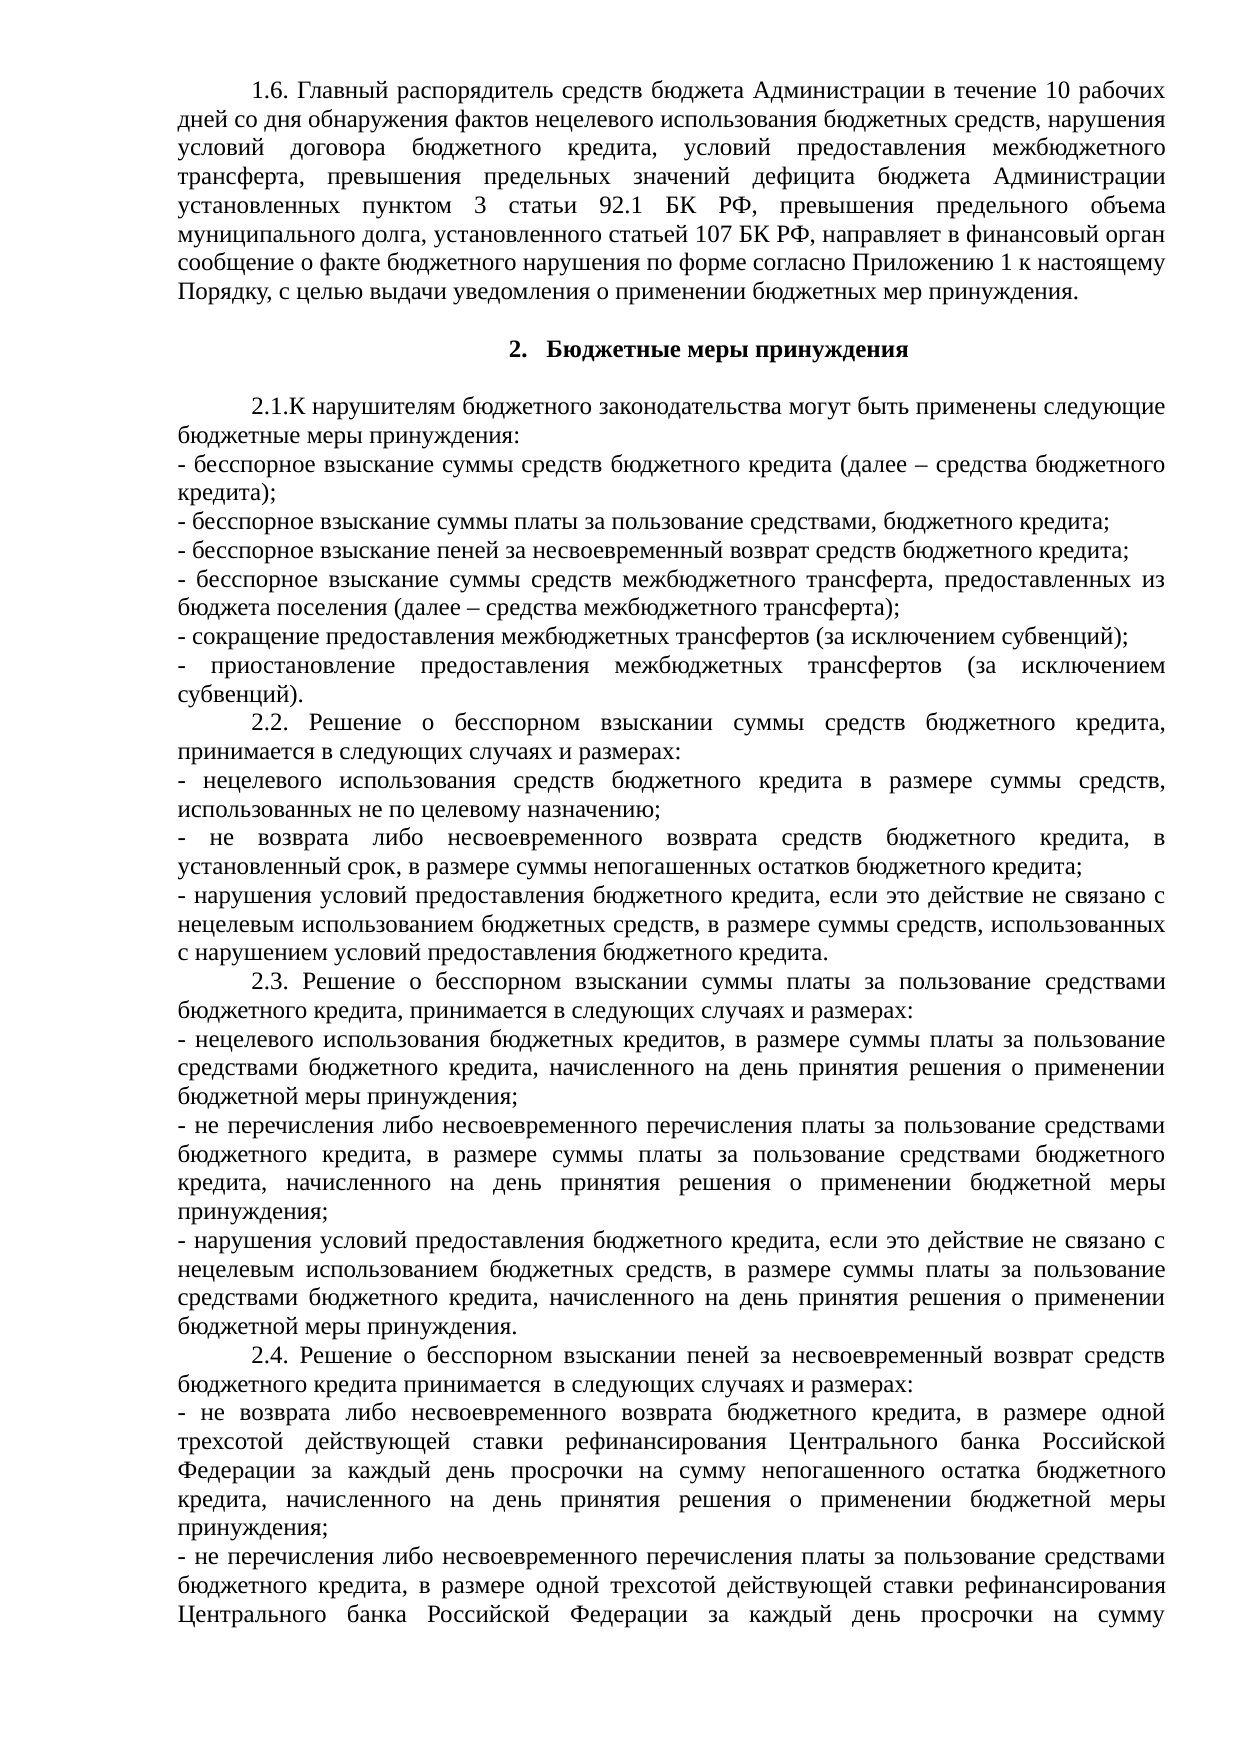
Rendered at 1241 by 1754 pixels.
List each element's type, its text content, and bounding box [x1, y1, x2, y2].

text - приостановление предоставления межбюджетных трансфертов (за исключением субвенций). [177, 650, 1166, 707]
text 2.1.К нарушителям бюджетного законодательства могут быть применены следующие бюджетные меры принуждения: [177, 391, 1166, 449]
text 2.4. Решение о бесспорном взыскании пеней за несвоевременный возврат средств бюджетного кредита принимается в следующих случаях и размерах: [177, 1340, 1166, 1397]
text - бесспорное взыскание пеней за несвоевременный возврат средств бюджетного кредита; [177, 535, 1166, 564]
text - сокращение предоставления межбюджетных трансфертов (за исключением субвенций); [177, 621, 1166, 650]
text - нарушения условий предоставления бюджетного кредита, если это действие не связано с нецелевым использованием бюджетных средств, в размере суммы платы за пользование средствами бюджетного кредита, начисленного на день принятия решения о применении бюджетной меры принуждения. [177, 1225, 1166, 1340]
list Бюджетные меры принуждения [251, 334, 1166, 362]
text - бесспорное взыскание суммы средств бюджетного кредита (далее – средства бюджетного кредита); [177, 449, 1166, 506]
text - не возврата либо несвоевременного возврата средств бюджетного кредита, в установленный срок, в размере суммы непогашенных остатков бюджетного кредита; [177, 822, 1166, 880]
text - не возврата либо несвоевременного возврата бюджетного кредита, в размере одной трехсотой действующей ставки рефинансирования Центрального банка Российской Федерации за каждый день просрочки на сумму непогашенного остатка бюджетного кредита, начисленного на день принятия решения о применении бюджетной меры принуждения; [177, 1397, 1166, 1541]
text - не перечисления либо несвоевременного перечисления платы за пользование средствами бюджетного кредита, в размере суммы платы за пользование средствами бюджетного кредита, начисленного на день принятия решения о применении бюджетной меры принуждения; [177, 1110, 1166, 1225]
text - нарушения условий предоставления бюджетного кредита, если это действие не связано с нецелевым использованием бюджетных средств, в размере суммы средств, использованных с нарушением условий предоставления бюджетного кредита. [177, 880, 1166, 966]
text 2.3. Решение о бесспорном взыскании суммы платы за пользование средствами бюджетного кредита, принимается в следующих случаях и размерах: [177, 966, 1166, 1024]
text 2.2. Решение о бесспорном взыскании суммы средств бюджетного кредита, принимается в следующих случаях и размерах: [177, 707, 1166, 765]
text - бесспорное взыскание суммы платы за пользование средствами, бюджетного кредита; [177, 506, 1166, 535]
text - нецелевого использования бюджетных кредитов, в размере суммы платы за пользование средствами бюджетного кредита, начисленного на день принятия решения о применении бюджетной меры принуждения; [177, 1024, 1166, 1110]
text - нецелевого использования средств бюджетного кредита в размере суммы средств, использованных не по целевому назначению; [177, 765, 1166, 822]
text 1.6. Главный распорядитель средств бюджета Администрации в течение 10 рабочих дней со дня обнаружения фактов нецелевого использования бюджетных средств, нарушения условий договора бюджетного кредита, условий предоставления межбюджетного трансферта, превышения предельных значений дефицита бюджета Администрации установленных пунктом 3 статьи 92.1 БК РФ, превышения предельного объема муниципального долга, установленного статьей 107 БК РФ, направляет в финансовый орган сообщение о факте бюджетного нарушения по форме согласно Приложению 1 к настоящему Порядку, с целью выдачи уведомления о применении бюджетных мер принуждения. [177, 75, 1166, 305]
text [177, 1541, 1166, 1627]
text - бесспорное взыскание суммы средств межбюджетного трансферта, предоставленных из бюджета поселения (далее – средства межбюджетного трансферта); [177, 564, 1166, 621]
